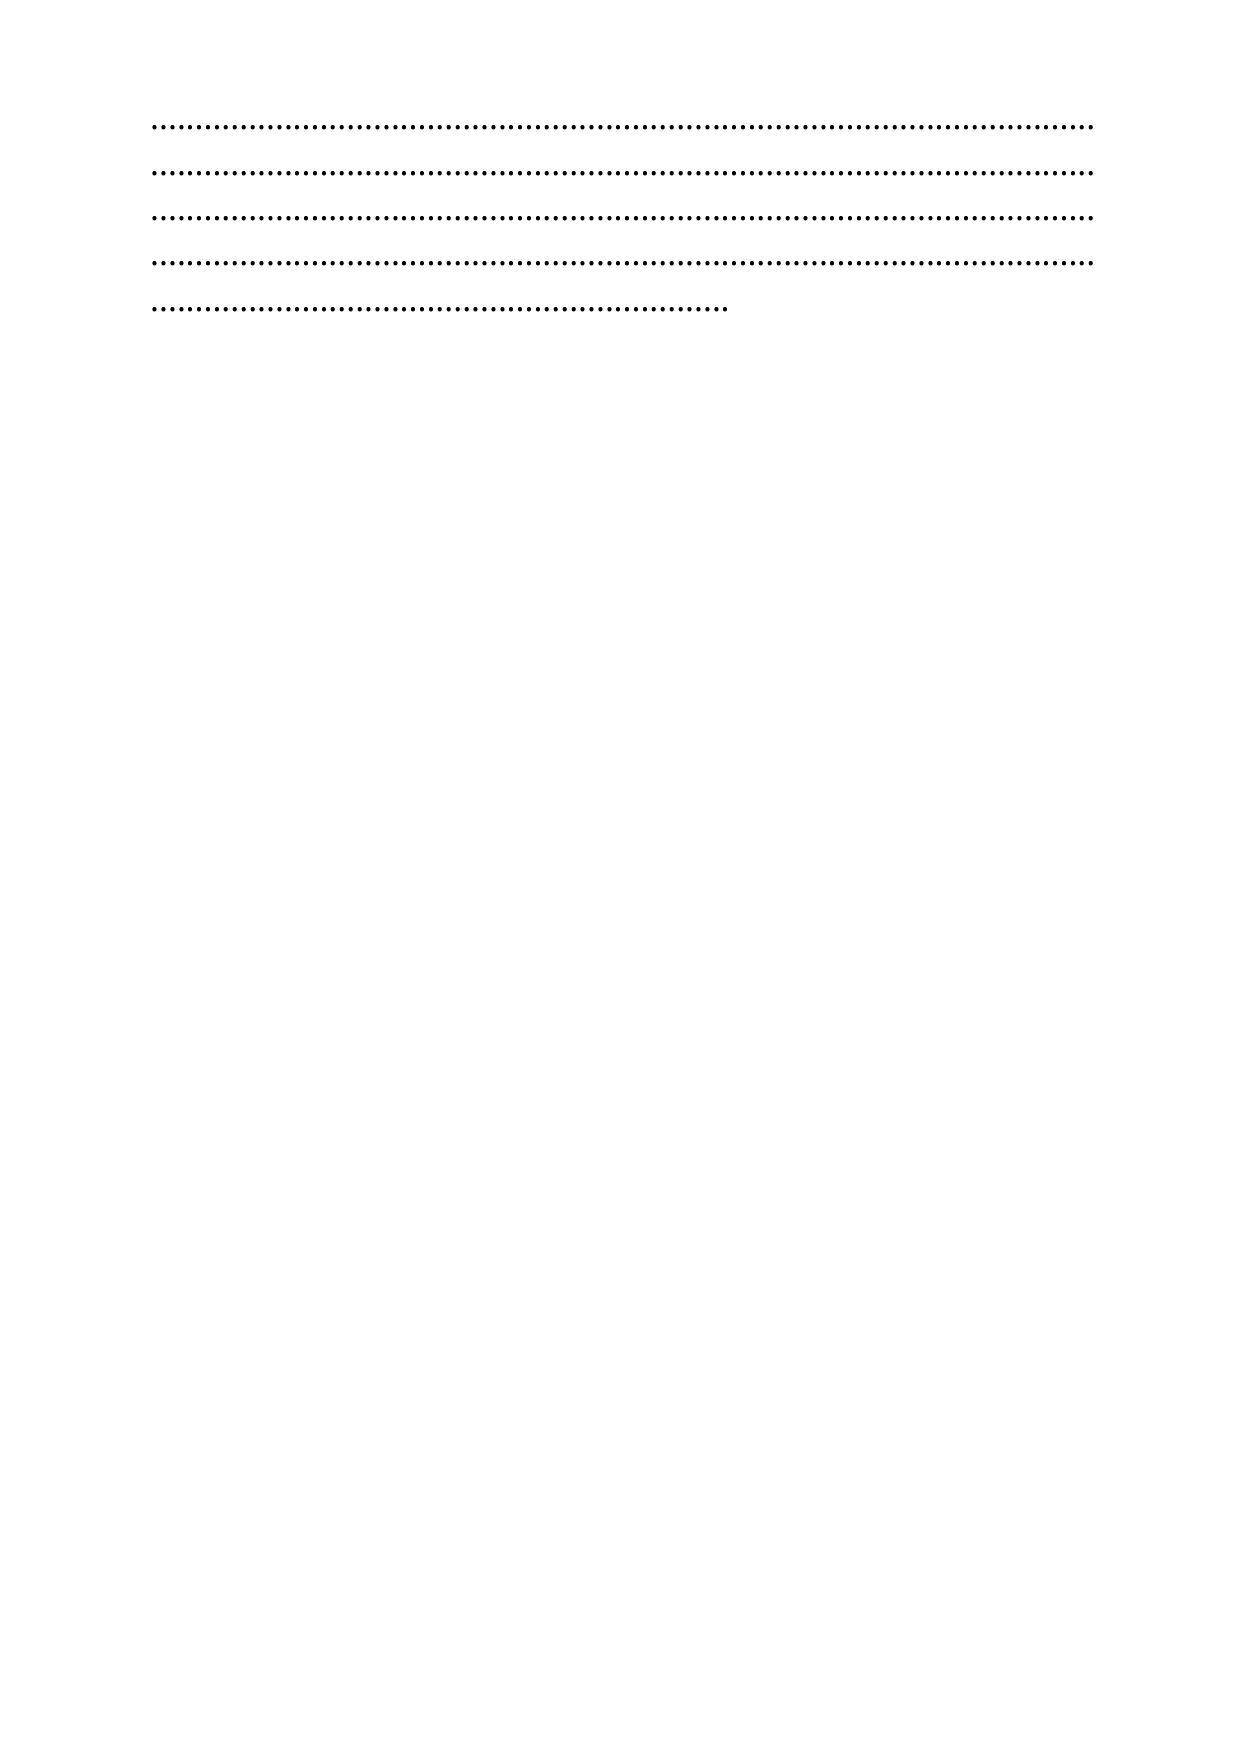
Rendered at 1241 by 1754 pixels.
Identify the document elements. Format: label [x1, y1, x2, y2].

text [150, 94, 1106, 321]
